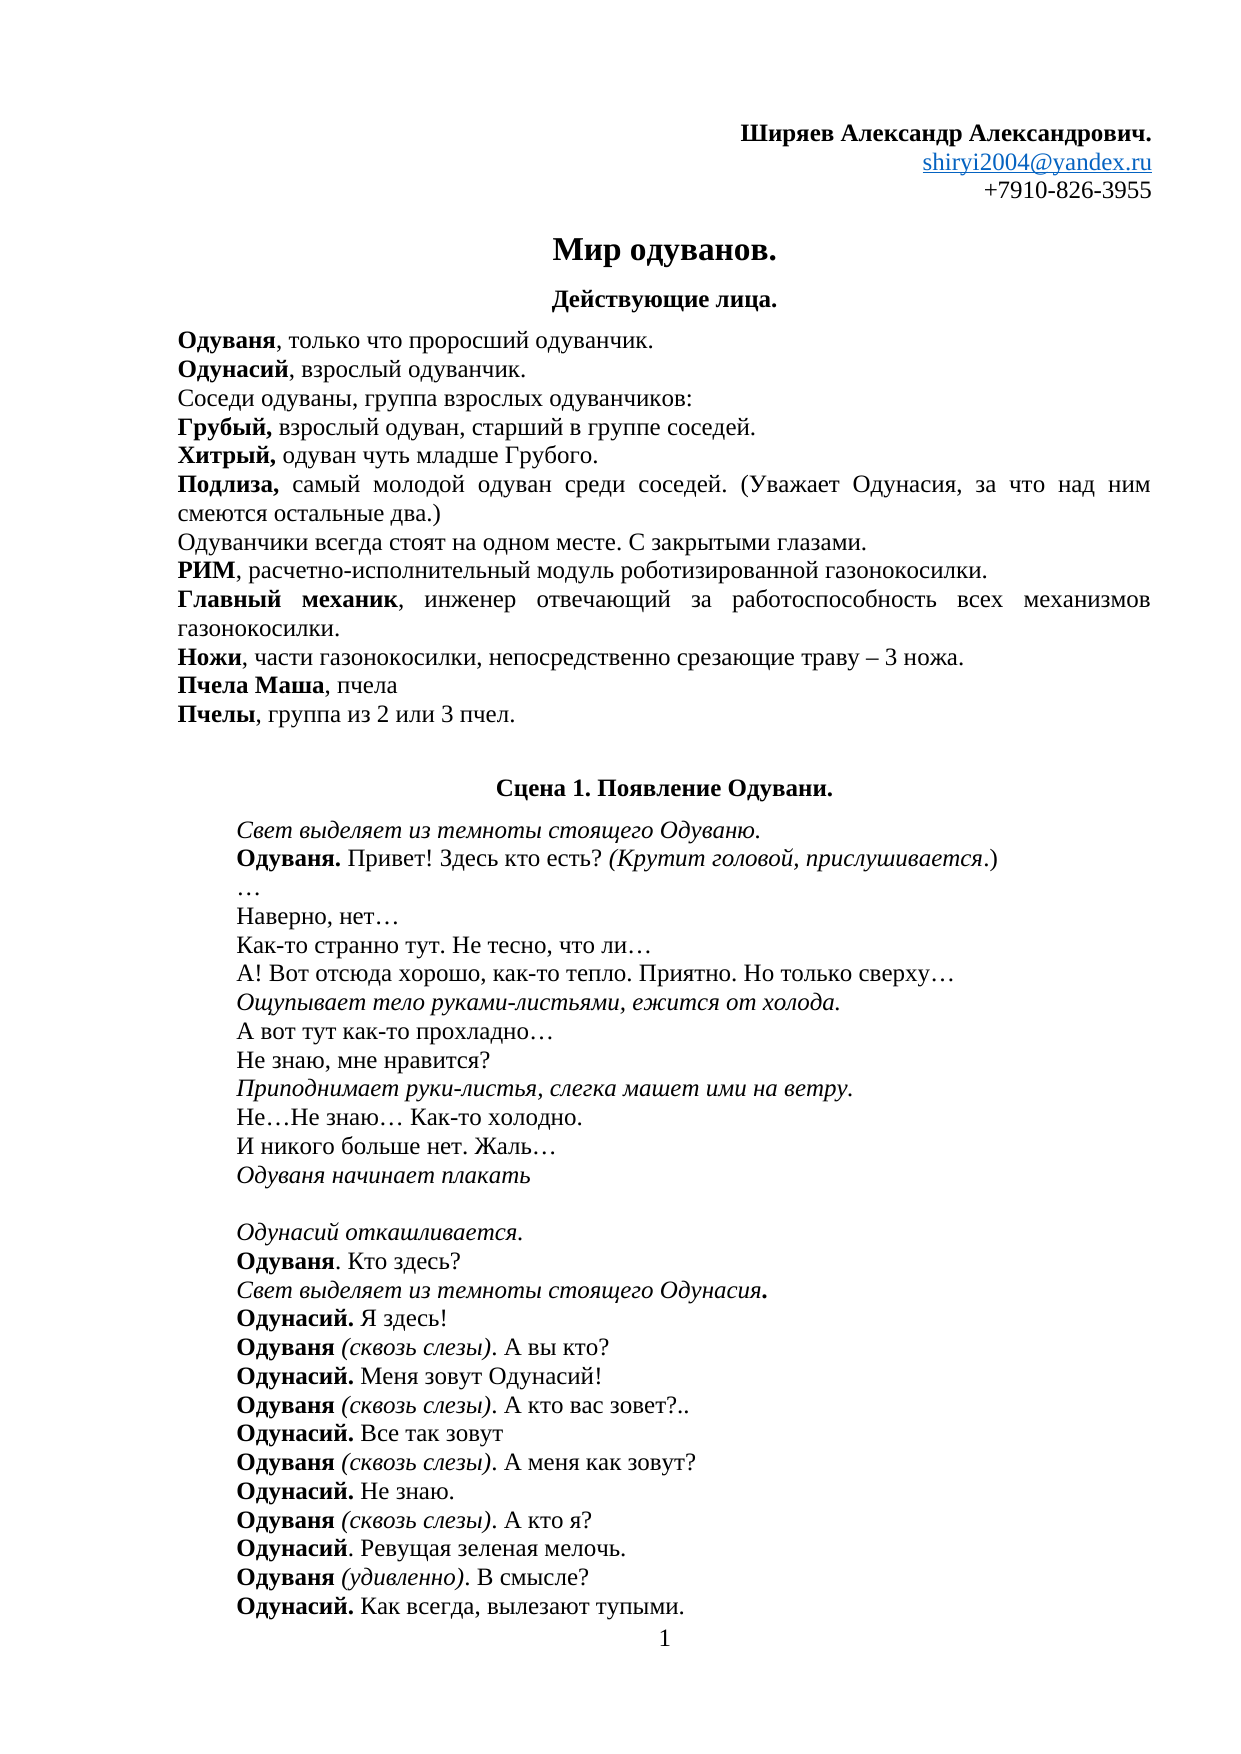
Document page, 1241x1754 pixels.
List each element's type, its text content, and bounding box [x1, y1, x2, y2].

text Главный механик, инженер отвечающий за работоспособность всех механизмов газонокосилки. [177, 584, 1152, 642]
text Одунасий. Я здесь! [177, 1303, 1152, 1332]
text Не…Не знаю… Как-то холодно. [177, 1102, 1152, 1131]
text Не знаю, мне нравится? [177, 1045, 1152, 1073]
text Ножи, части газонокосилки, непосредственно срезающие траву – 3 ножа. [177, 642, 1152, 671]
text Приподнимает руки-листья, слегка машет ими на ветру. [177, 1073, 1152, 1102]
text Одуванчики всегда стоят на одном месте. С закрытыми глазами. [177, 527, 1152, 556]
text А! Вот отсюда хорошо, как-то тепло. Приятно. Но только сверху… [177, 958, 1152, 987]
text Пчела Маша, пчела [177, 671, 1152, 699]
text Соседи одуваны, группа взрослых одуванчиков: [177, 383, 1152, 412]
text Одунасий. Не знаю. [177, 1476, 1152, 1505]
text Одуваня (сквозь слезы). А кто я? [177, 1505, 1152, 1533]
text Одунасий. Как всегда, вылезают тупыми. [177, 1591, 1152, 1620]
text Как-то странно тут. Не тесно, что ли… [177, 930, 1152, 958]
text Одуваня (сквозь слезы). А кто вас зовет?.. [177, 1390, 1152, 1418]
text Пчелы, группа из 2 или 3 пчел. [177, 699, 1152, 728]
text Одуваня (сквозь слезы). А вы кто? [177, 1332, 1152, 1361]
text Грубый, взрослый одуван, старший в группе соседей. [177, 412, 1152, 441]
subtitle Сцена 1. Появление Одувани. [177, 773, 1152, 802]
text Ширяев Александр Александрович. [177, 118, 1152, 147]
text Одуваня начинает плакать [177, 1160, 1152, 1188]
text Одуваня. Кто здесь? [177, 1246, 1152, 1275]
text И никого больше нет. Жаль… [177, 1131, 1152, 1160]
text Свет выделяет из темноты стоящего Одуваню. [177, 815, 1152, 843]
text Ощупывает тело руками-листьями, ежится от холода. [177, 987, 1152, 1016]
text Наверно, нет… [177, 901, 1152, 930]
text Свет выделяет из темноты стоящего Одунасия. [177, 1275, 1152, 1303]
text Одуваня. Привет! Здесь кто есть? (Крутит головой, прислушивается.) [177, 843, 1152, 872]
subtitle Мир одуванов. [177, 229, 1152, 268]
text Одунасий, взрослый одуванчик. [177, 354, 1152, 383]
text Одунасий откашливается. [177, 1217, 1152, 1246]
text А вот тут как-то прохладно… [177, 1016, 1152, 1045]
text shiryi2004@yandex.ru [177, 147, 1152, 176]
text РИМ, расчетно-исполнительный модуль роботизированной газонокосилки. [177, 556, 1152, 584]
text … [177, 872, 1152, 901]
text +7910-826-3955 [177, 176, 1152, 204]
text Одуваня (удивленно). В смысле? [177, 1562, 1152, 1591]
text Одуваня, только что проросший одуванчик. [177, 326, 1152, 354]
text Подлиза, самый молодой одуван среди соседей. (Уважает Одунасия, за что над ним смеются остальные два.) [177, 469, 1152, 527]
text Хитрый, одуван чуть младше Грубого. [177, 441, 1152, 469]
text Одунасий. Все так зовут [177, 1418, 1152, 1447]
subtitle Действующие лица. [177, 284, 1152, 313]
text Одунасий. Меня зовут Одунасий! [177, 1361, 1152, 1390]
text Одунасий. Ревущая зеленая мелочь. [177, 1533, 1152, 1562]
text Одуваня (сквозь слезы). А меня как зовут? [177, 1447, 1152, 1476]
